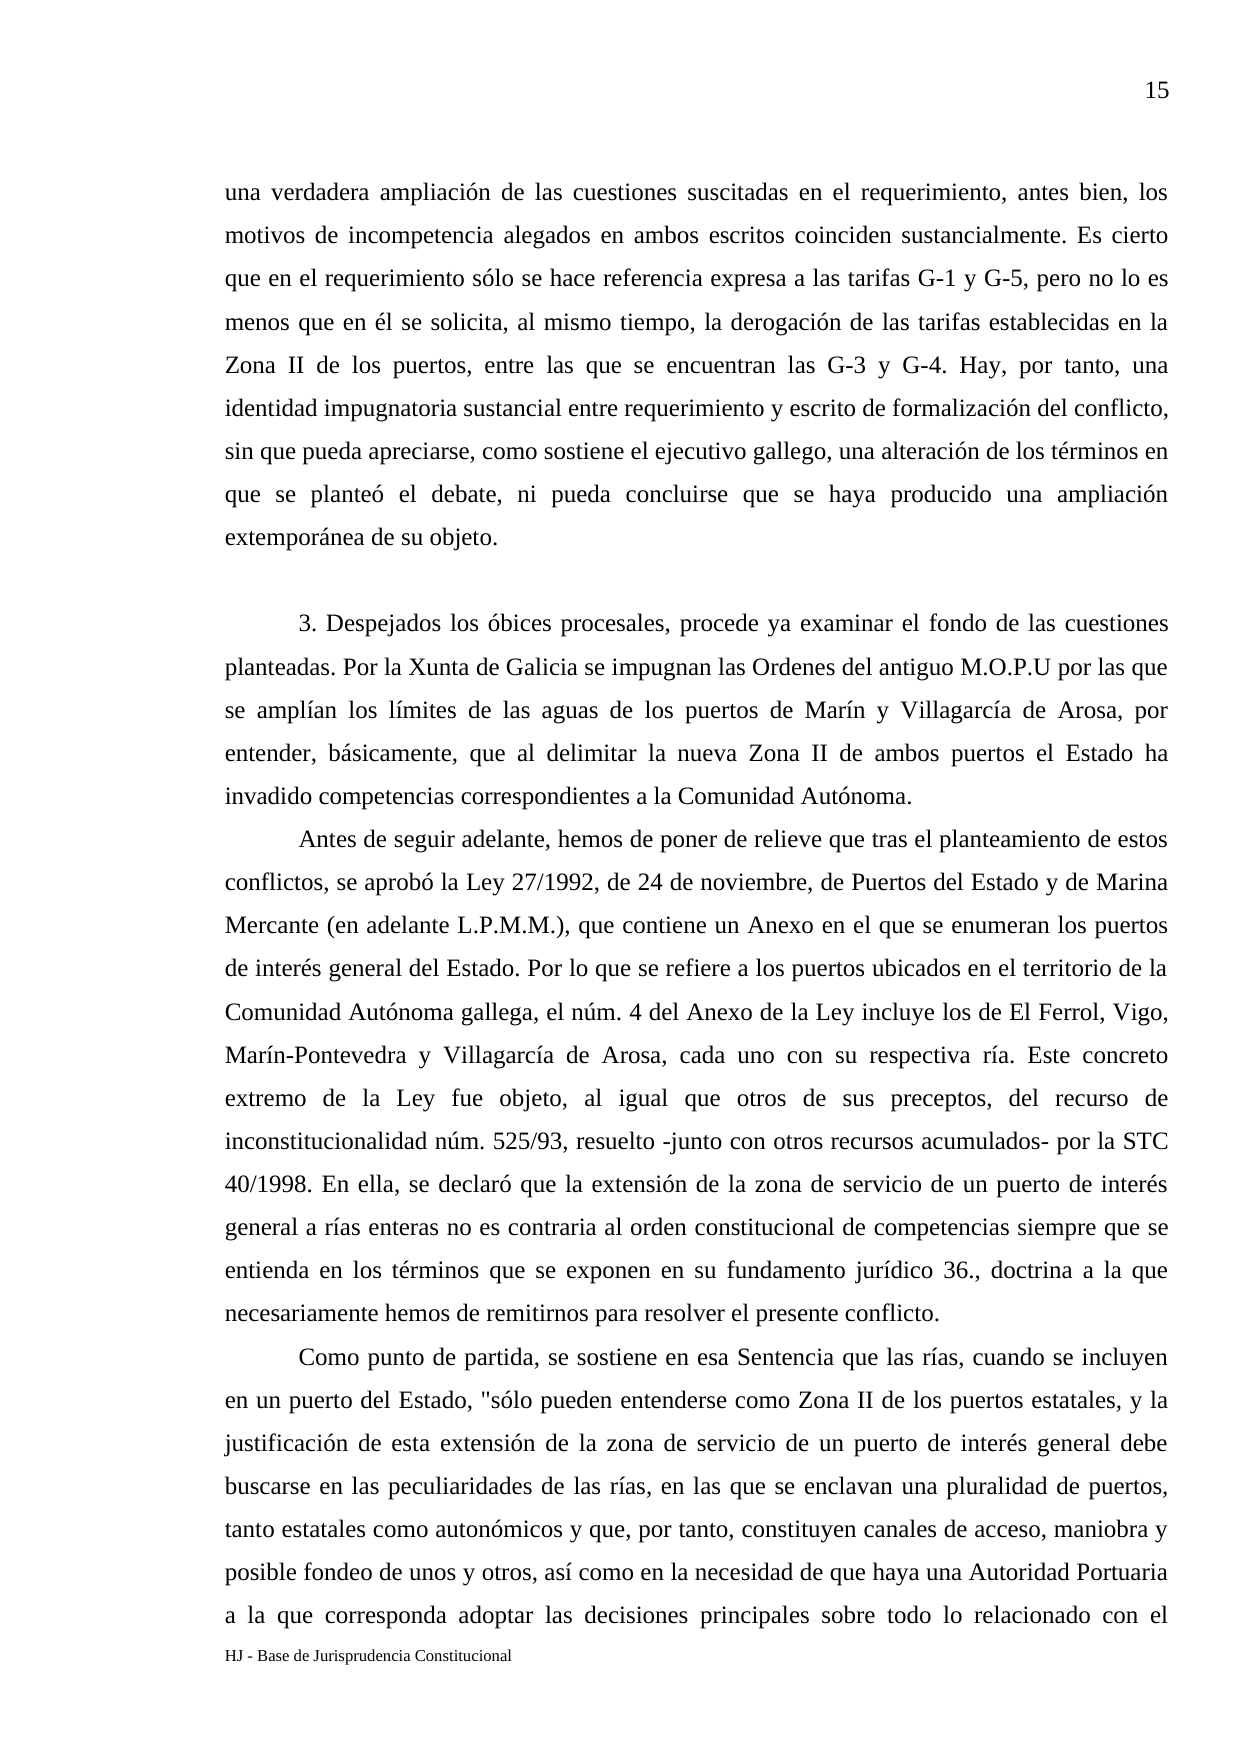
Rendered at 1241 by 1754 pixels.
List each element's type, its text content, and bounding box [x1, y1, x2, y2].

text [224, 177, 1169, 551]
text Antes de seguir adelante, hemos de poner de relieve que tras el planteamiento de estos conflictos, se aprobó la Ley 27/1992, de 24 de noviembre, de Puertos del Estado y de Marina Mercante (en adelante L.P.M.M.), que contiene un Anexo en el que se enumeran los puertos de interés general del Estado. Por lo que se refiere a los puertos ubicados en el territorio de la Comunidad Autónoma gallega, el núm. 4 del Anexo de la Ley incluye los de El Ferrol, Vigo, Marín-Pontevedra y Villagarcía de Arosa, cada uno con su respectiva ría. Este concreto extremo de la Ley fue objeto, al igual que otros de sus preceptos, del recurso de inconstitucionalidad núm. 525/93, resuelto -junto con otros recursos acumulados- por la STC 40/1998. En ella, se declaró que la extensión de la zona de servicio de un puerto de interés general a rías enteras no es contraria al orden constitucional de competencias siempre que se entienda en los términos que se exponen en su fundamento jurídico 36., doctrina a la que necesariamente hemos de remitirnos para resolver el presente conflicto. [224, 824, 1169, 1327]
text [224, 1342, 1169, 1629]
text 3. Despejados los óbices procesales, procede ya examinar el fondo de las cuestiones planteadas. Por la Xunta de Galicia se impugnan las Ordenes del antiguo M.O.P.U por las que se amplían los límites de las aguas de los puertos de Marín y Villagarcía de Arosa, por entender, básicamente, que al delimitar la nueva Zona II de ambos puertos el Estado ha invadido competencias correspondientes a la Comunidad Autónoma. [224, 608, 1169, 810]
